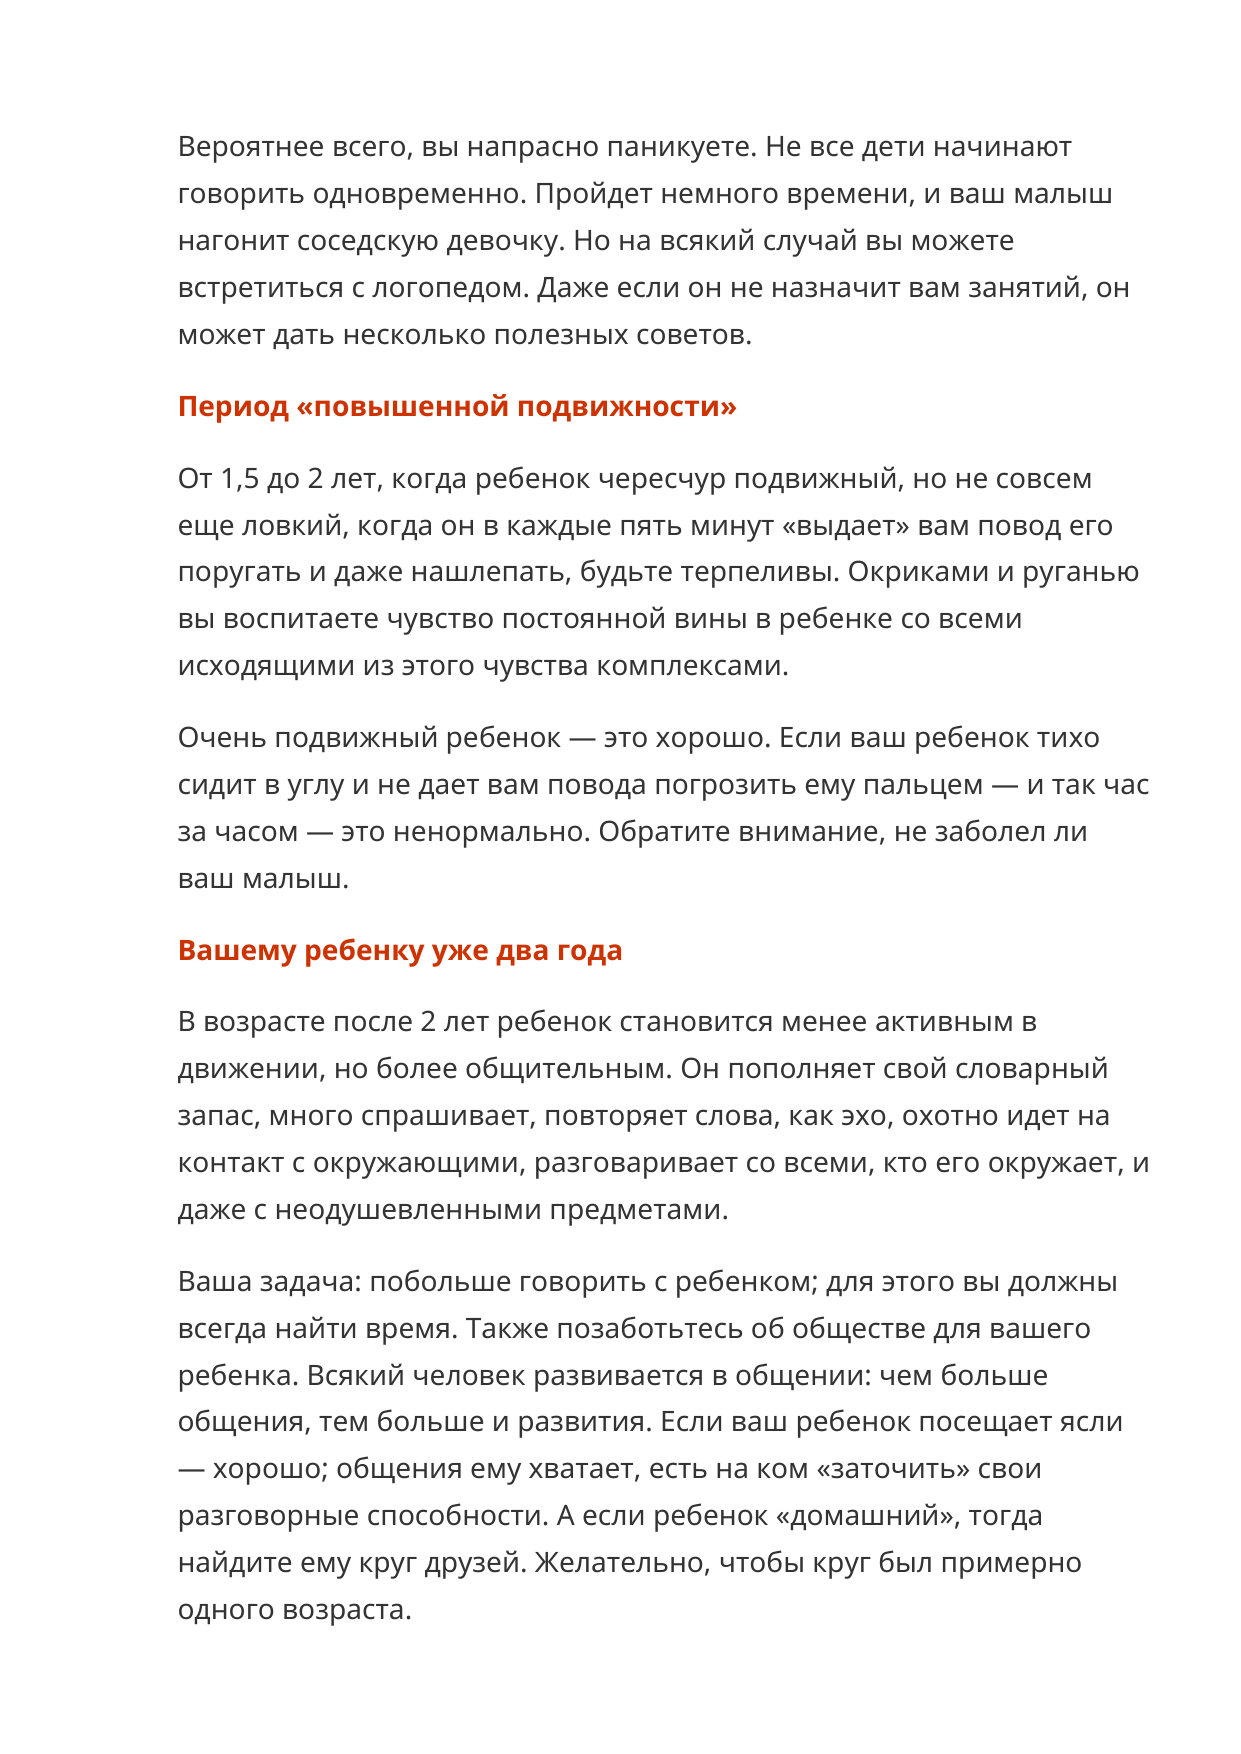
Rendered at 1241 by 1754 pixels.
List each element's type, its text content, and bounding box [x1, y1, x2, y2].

text Очень подвижный ребенок — это хорошо. Если ваш ребенок тихо сидит в углу и не дает вам повода погрозить ему пальцем — и так час за часом — это ненормально. Обратите внимание, не заболел ли ваш малыш. [177, 709, 1152, 896]
text Период «повышенной подвижности» [177, 377, 1152, 424]
text В возрасте после 2 лет ребенок становится менее активным в движении, но более общительным. Он пополняет свой словарный запас, много спрашивает, повторяет слова, как эхо, охотно идет на контакт с окружающими, разговаривает со всеми, кто его окружает, и даже с неодушевленными предметами. [177, 993, 1152, 1227]
text Вероятнее всего, вы напрасно паникуете. Не все дети начинают говорить одновременно. Пройдет немного времени, и ваш малыш нагонит соседскую девочку. Но на всякий случай вы можете встретиться с логопедом. Даже если он не назначит вам занятий, он может дать несколько полезных советов. [177, 118, 1152, 352]
text От 1,5 до 2 лет, когда ребенок чересчур подвижный, но не совсем еще ловкий, когда он в каждые пять минут «выдает» вам повод его поругать и даже нашлепать, будьте терпеливы. Окриками и руганью вы воспитаете чувство постоянной вины в ребенке со всеми исходящими из этого чувства комплексами. [177, 449, 1152, 684]
text Вашему ребенку уже два года [177, 921, 1152, 968]
text Ваша задача: побольше говорить с ребенком; для этого вы должны всегда найти время. Также позаботьтесь об обществе для вашего ребенка. Всякий человек развивается в общении: чем больше общения, тем больше и развития. Если ваш ребенок посещает ясли — хорошо; общения ему хватает, есть на ком «заточить» свои разговорные способности. А если ребенок «домашний», тогда найдите ему круг друзей. Желательно, чтобы круг был примерно одного возраста. [177, 1252, 1152, 1627]
